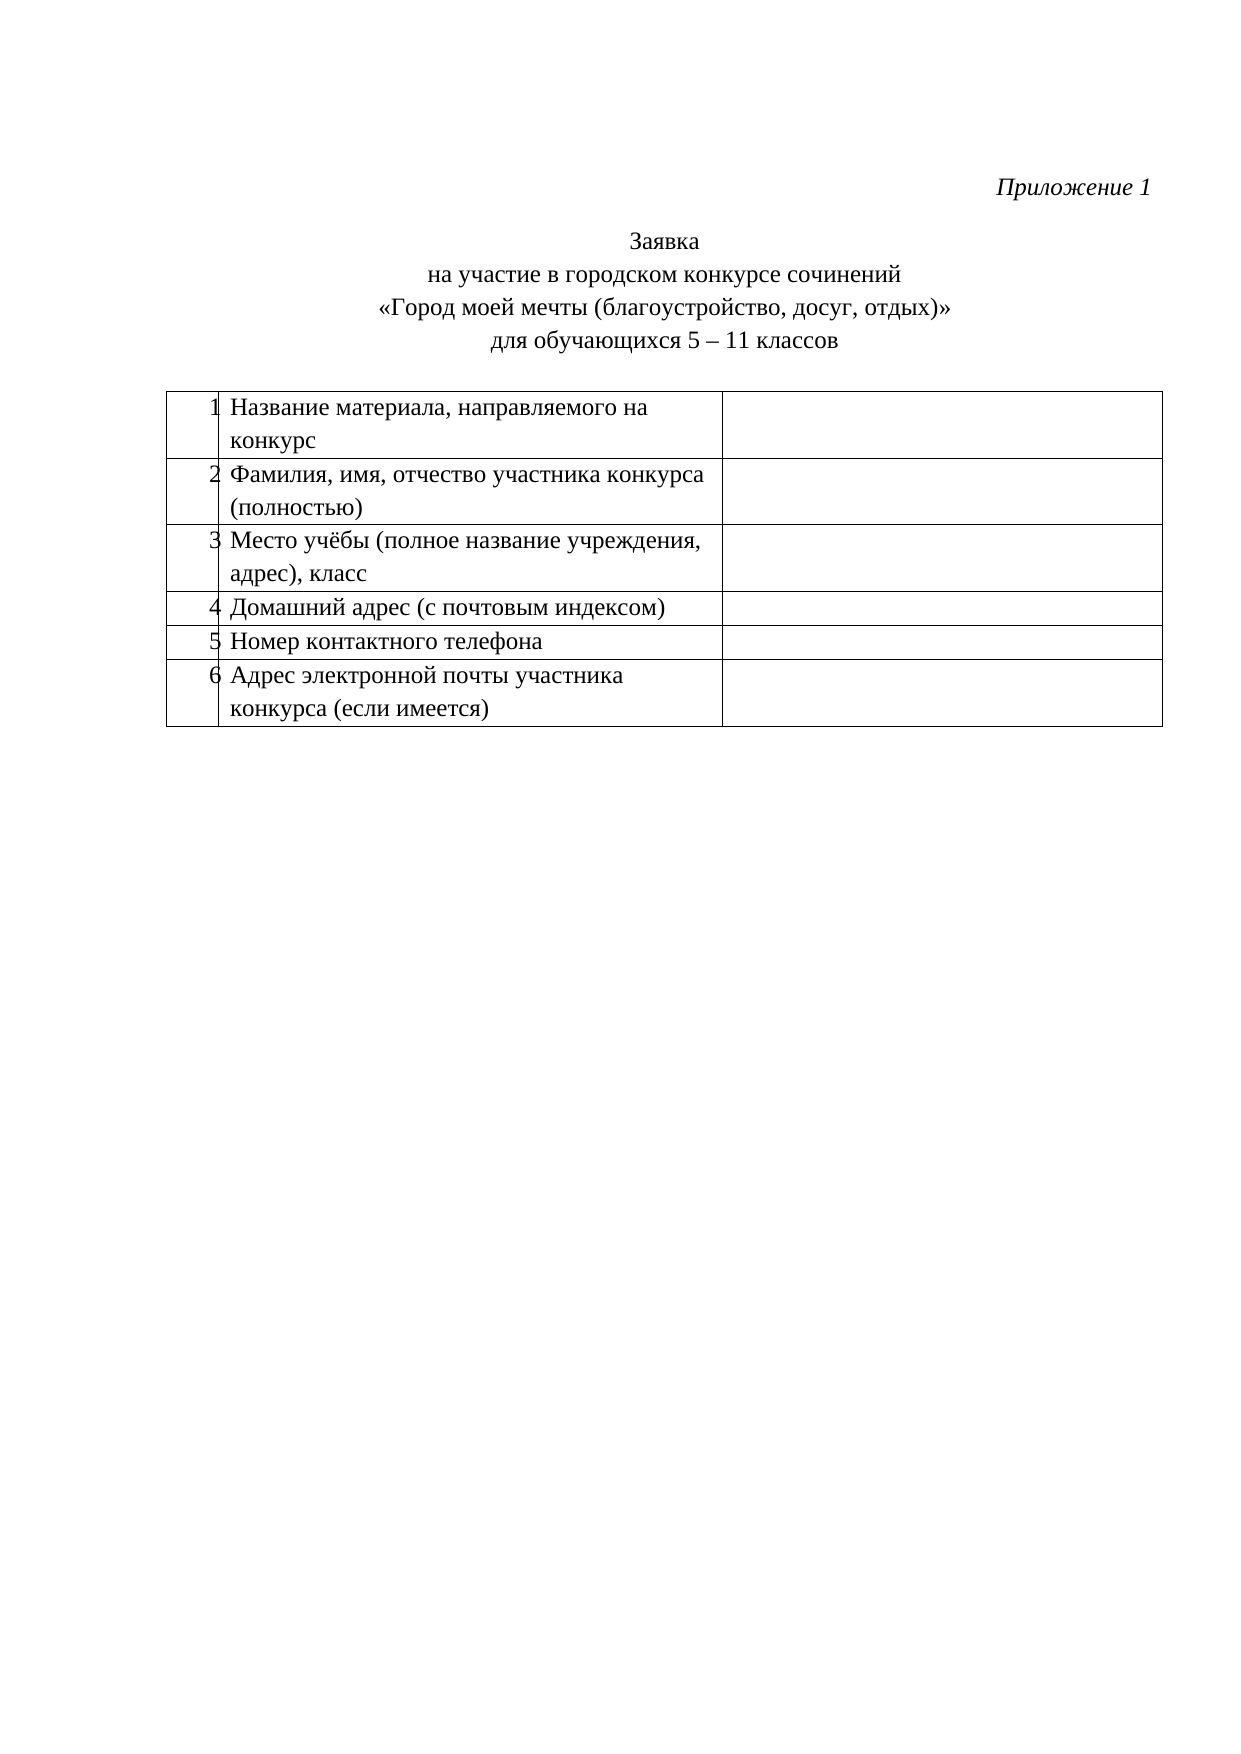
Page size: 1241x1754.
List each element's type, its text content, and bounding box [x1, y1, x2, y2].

table_cell 3 [167, 525, 218, 591]
table_cell 6 [167, 660, 218, 726]
text для обучающихся 5 – 11 классов [177, 325, 1152, 354]
table_cell 2 [167, 459, 218, 524]
table_cell Фамилия, имя, отчество участника конкурса (полностью) [219, 459, 722, 524]
table_cell [723, 459, 1162, 524]
table_cell Место учёбы (полное название учреждения, адрес), класс [219, 525, 722, 591]
text «Город моей мечты (благоустройство, досуг, отдых)» [177, 292, 1152, 321]
table_cell [723, 660, 1162, 726]
table_cell 5 [167, 626, 218, 659]
text Заявка [177, 226, 1152, 254]
table_cell Адрес электронной почты участника конкурса (если имеется) [219, 660, 722, 726]
table_cell 4 [167, 592, 218, 625]
text Приложение 1 [177, 172, 1152, 201]
table_cell Номер контактного телефона [219, 626, 722, 659]
table_cell [723, 525, 1162, 591]
table_cell [723, 592, 1162, 625]
table_cell [723, 626, 1162, 659]
table_header 1 [167, 392, 218, 458]
text на участие в городском конкурсе сочинений [177, 259, 1152, 288]
table_header Название материала, направляемого на конкурс [219, 392, 722, 458]
table_cell Домашний адрес (с почтовым индексом) [219, 592, 722, 625]
table_header [723, 392, 1162, 458]
